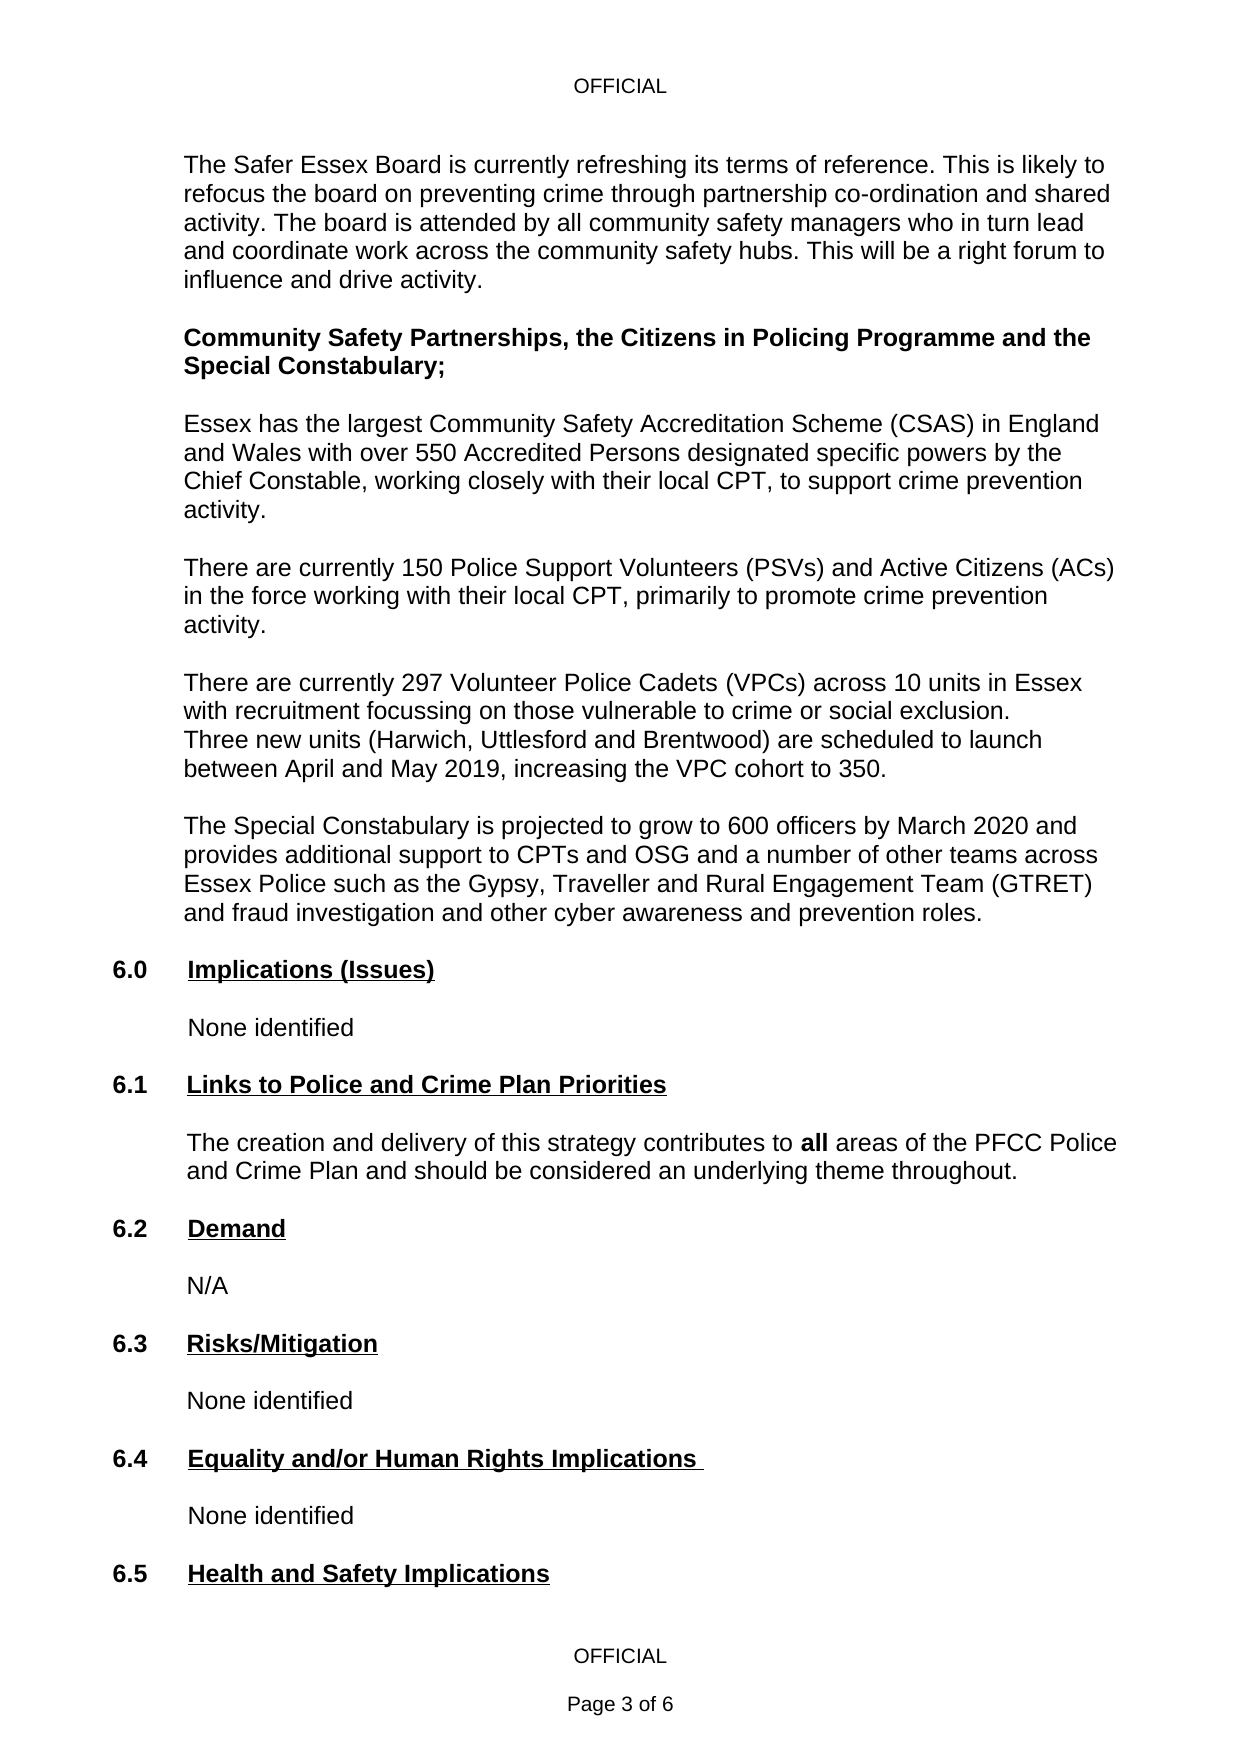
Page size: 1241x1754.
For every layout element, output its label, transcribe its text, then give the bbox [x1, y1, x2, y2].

text 6.0 Implications (Issues) [112, 955, 1128, 984]
text 6.5 Health and Safety Implications [112, 1559, 1128, 1587]
text The creation and delivery of this strategy contributes to all areas of the PFCC Police and Crime Plan and should be considered an underlying theme throughout. [186, 1127, 1128, 1185]
text 6.1 Links to Police and Crime Plan Priorities [112, 1070, 1128, 1099]
text 6.3 Risks/Mitigation [112, 1329, 1128, 1357]
text Community Safety Partnerships, the Citizens in Policing Programme and the Special Constabulary; [183, 322, 1128, 380]
text N/A [186, 1271, 1128, 1300]
text Three new units (Harwich, Uttlesford and Brentwood) are scheduled to launch between April and May 2019, increasing the VPC cohort to 350. [183, 725, 1128, 782]
text There are currently 297 Volunteer Police Cadets (VPCs) across 10 units in Essex with recruitment focussing on those vulnerable to crime or social exclusion. [183, 667, 1128, 725]
text Essex has the largest Community Safety Accreditation Scheme (CSAS) in England and Wales with over 550 Accredited Persons designated specific powers by the Chief Constable, working closely with their local CPT, to support crime prevention activity. [183, 409, 1128, 524]
text 6.2 Demand [112, 1214, 1128, 1242]
text There are currently 150 Police Support Volunteers (PSVs) and Active Citizens (ACs) in the force working with their local CPT, primarily to promote crime prevention activity. [183, 552, 1128, 639]
text None identified [187, 1012, 1128, 1041]
text The Special Constabulary is projected to grow to 600 officers by March 2020 and provides additional support to CPTs and OSG and a number of other teams across Essex Police such as the Gypsy, Traveller and Rural Engagement Team (GTRET) and fraud investigation and other cyber awareness and prevention roles. [183, 811, 1128, 926]
text None identified [150, 1501, 1128, 1530]
text None identified [186, 1386, 1128, 1415]
text 6.4 Equality and/or Human Rights Implications [112, 1444, 1128, 1472]
text The Safer Essex Board is currently refreshing its terms of reference. This is likely to refocus the board on preventing crime through partnership co-ordination and shared activity. The board is attended by all community safety managers who in turn lead and coordinate work across the community safety hubs. This will be a right forum to influence and drive activity. [183, 150, 1128, 294]
